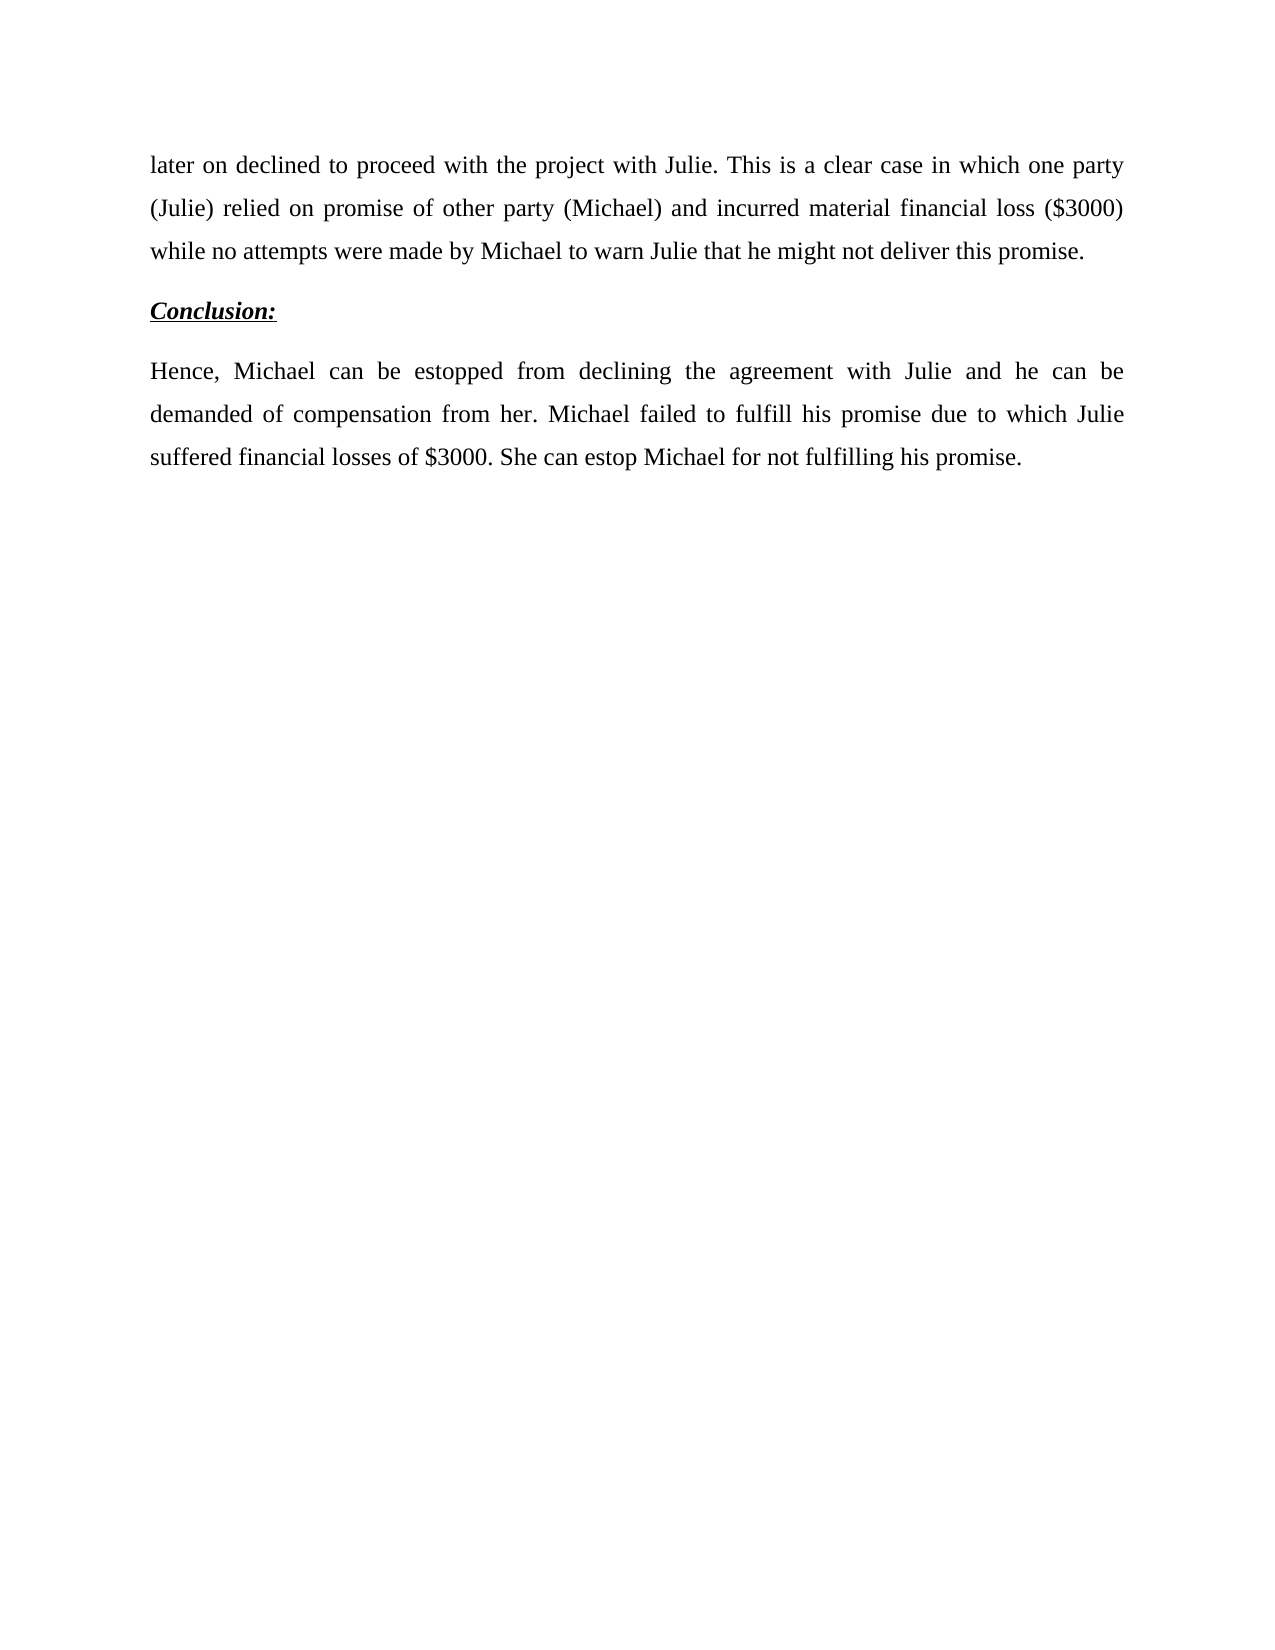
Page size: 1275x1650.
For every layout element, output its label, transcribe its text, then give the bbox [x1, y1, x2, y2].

text Hence, Michael can be estopped from declining the agreement with Julie and he can be demanded of compensation from her. Michael failed to fulfill his promise due to which Julie suffered financial losses of $3000. She can estop Michael for not fulfilling his promise. [150, 356, 1125, 471]
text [150, 150, 1125, 265]
text Conclusion: [150, 296, 1125, 325]
